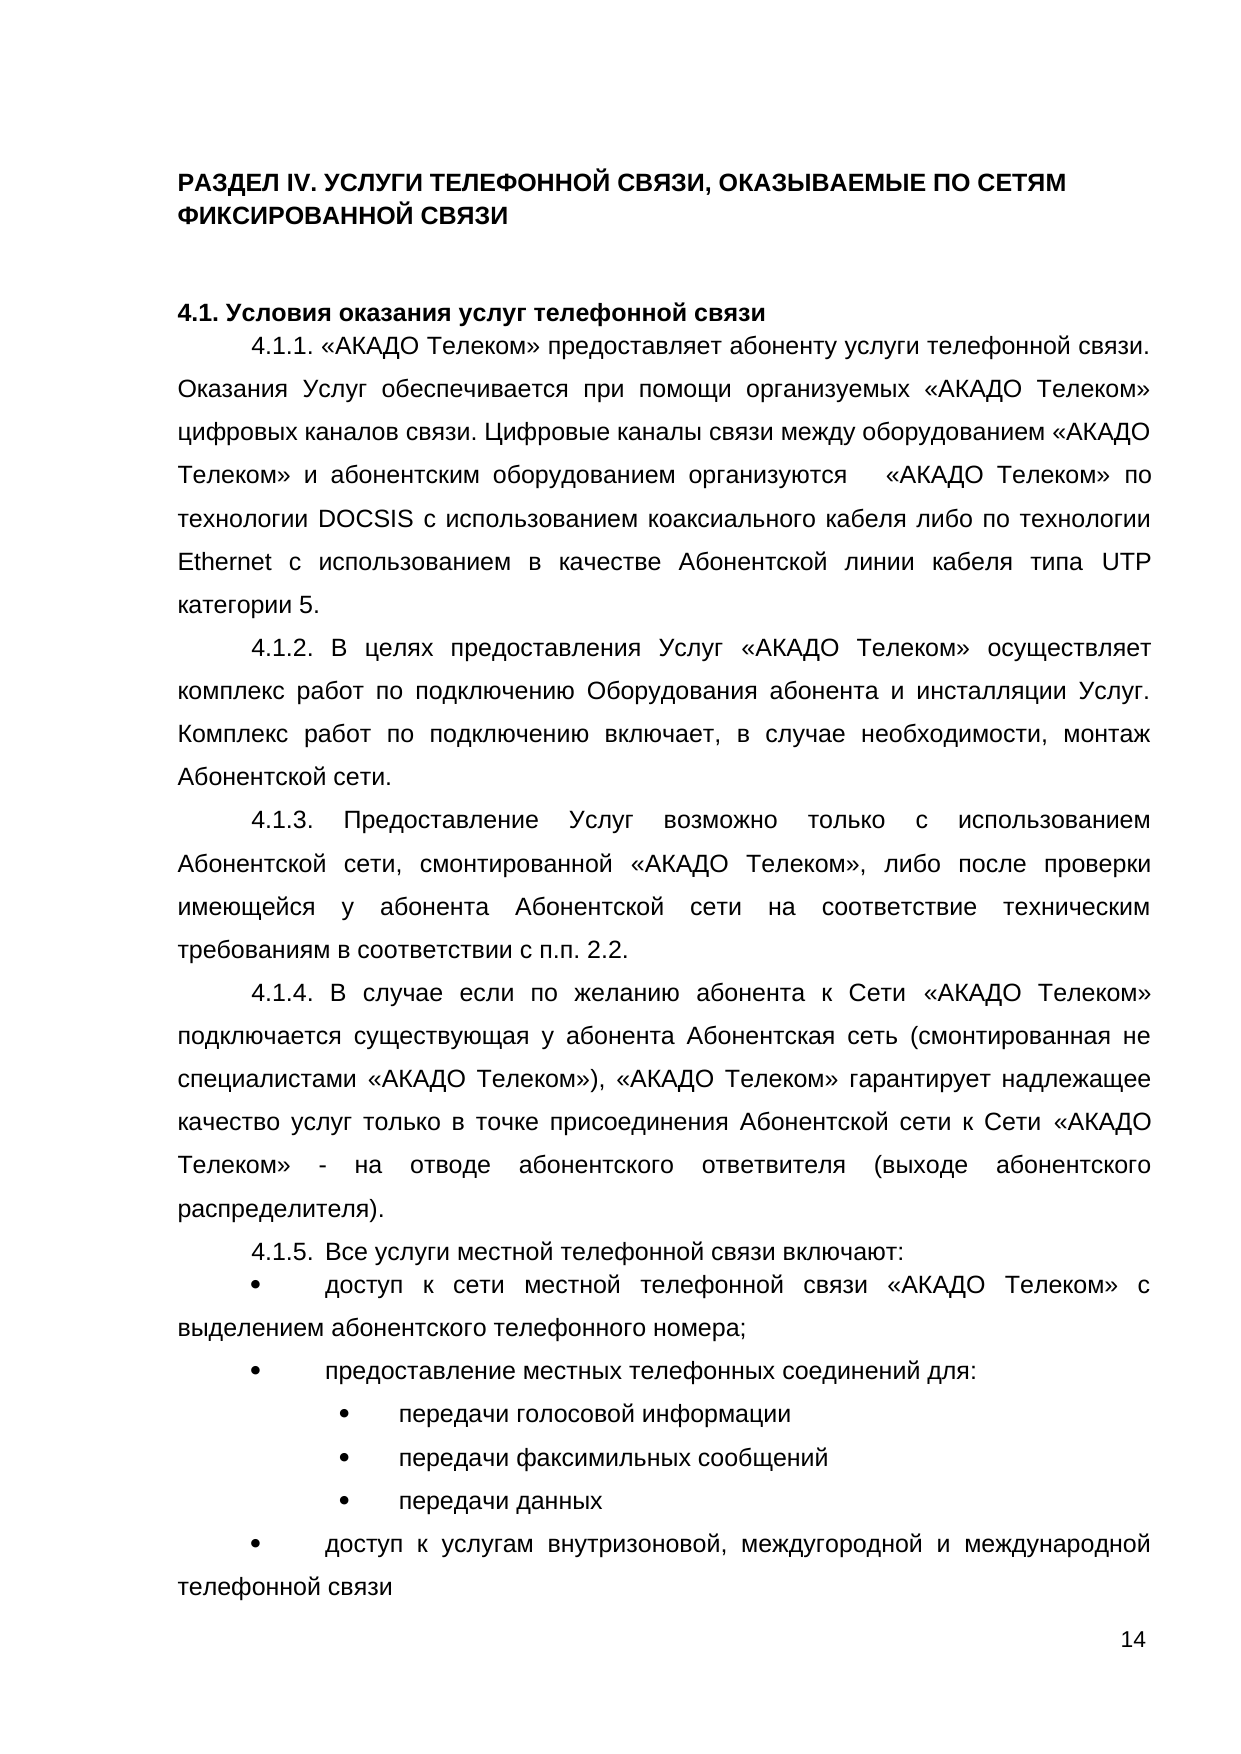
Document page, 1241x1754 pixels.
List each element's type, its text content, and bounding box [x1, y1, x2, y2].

list передачи голосовой информации [266, 1399, 1152, 1428]
text 4.1.3. Предоставление Услуг возможно только с использованием Абонентской сети, смонтированной «АКАДО Телеком», либо после проверки имеющейся у абонента Абонентской сети на соответствие техническим требованиям в соответствии с п.п. 2.2. [177, 806, 1152, 964]
list передачи данных [266, 1486, 1152, 1515]
text 4.1.4. В случае если по желанию абонента к Сети «АКАДО Телеком» подключается существующая у абонента Абонентская сеть (смонтированная не специалистами «АКАДО Телеком»), «АКАДО Телеком» гарантирует надлежащее качество услуг только в точке присоединения Абонентской сети к Сети «АКАДО Телеком» - на отводе абонентского ответвителя (выходе абонентского распределителя). [177, 978, 1152, 1222]
text 4.1.5. Все услуги местной телефонной связи включают: [177, 1237, 1146, 1266]
list доступ к сети местной телефонной связи «АКАДО Телеком» с выделением абонентского телефонного номера; [177, 1270, 1152, 1342]
text 4.1.2. В целях предоставления Услуг «АКАДО Телеком» осуществляет комплекс работ по подключению Оборудования абонента и инсталляции Услуг. Комплекс работ по подключению включает, в случае необходимости, монтаж Абонентской сети. [177, 633, 1152, 791]
subtitle 4.1. Условия оказания услуг телефонной связи [177, 298, 1146, 327]
subtitle РАЗДЕЛ IV. УСЛУГИ ТЕЛЕФОННОЙ СВЯЗИ, ОКАЗЫВАЕМЫЕ ПО СЕТЯМ ФИКСИРОВАННОЙ СВЯЗИ [177, 168, 1146, 230]
text 4.1.1. «АКАДО Телеком» предоставляет абоненту услуги телефонной связи. Оказания Услуг обеспечивается при помощи организуемых «АКАДО Телеком» цифровых каналов связи. Цифровые каналы связи между оборудованием «АКАДО Телеком» и абонентским оборудованием организуются «АКАДО Телеком» по технологии DOCSIS с использованием коаксиального кабеля либо по технологии Ethernet с использованием в качестве Абонентской линии кабеля типа UTP категории 5. [177, 331, 1152, 619]
list предоставление местных телефонных соединений для: [177, 1356, 1152, 1385]
list доступ к услугам внутризоновой, междугородной и международной телефонной связи [177, 1529, 1152, 1601]
list передачи факсимильных сообщений [266, 1443, 1152, 1471]
